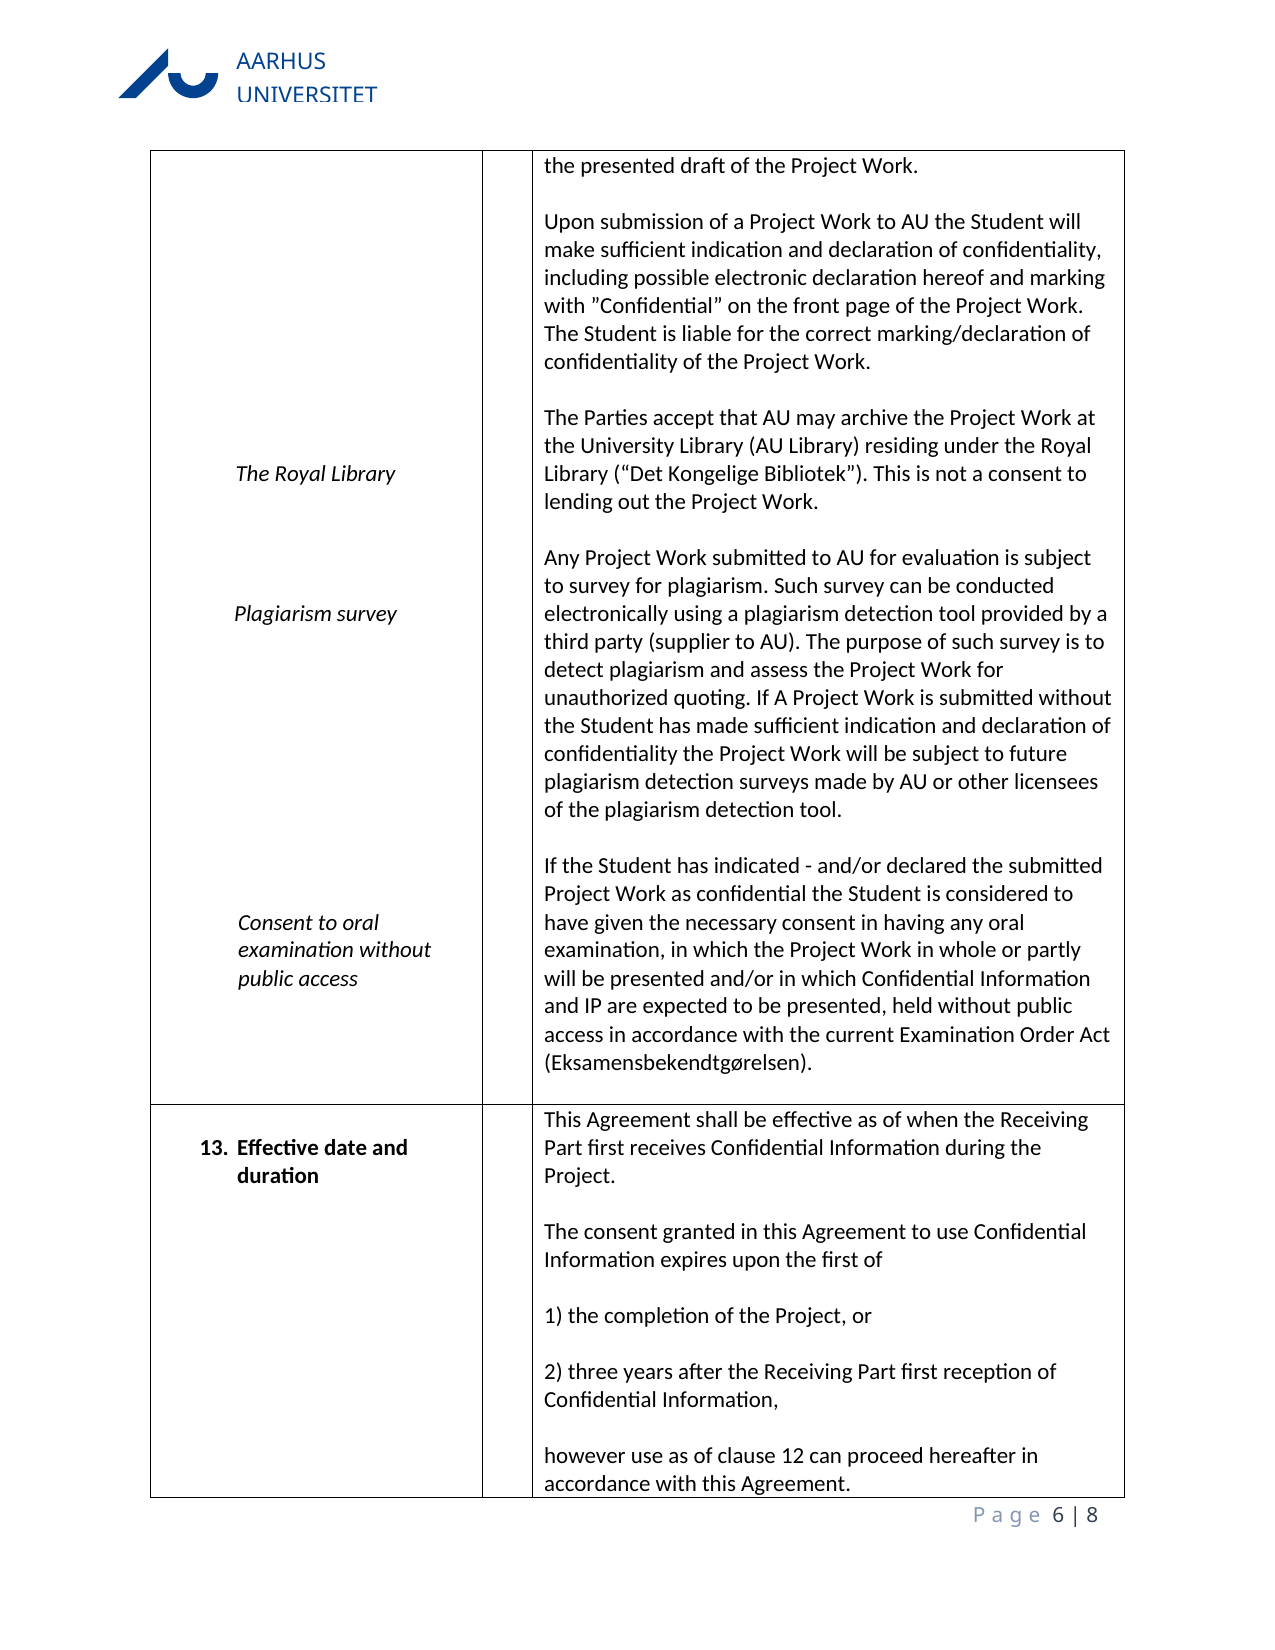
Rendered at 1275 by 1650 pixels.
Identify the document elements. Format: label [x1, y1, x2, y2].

table_cell [483, 151, 532, 1104]
table_cell [151, 151, 482, 1104]
table_cell [483, 1105, 532, 1497]
table_cell [533, 151, 1124, 1104]
table_cell [533, 1105, 1124, 1497]
table_cell [151, 1105, 482, 1497]
